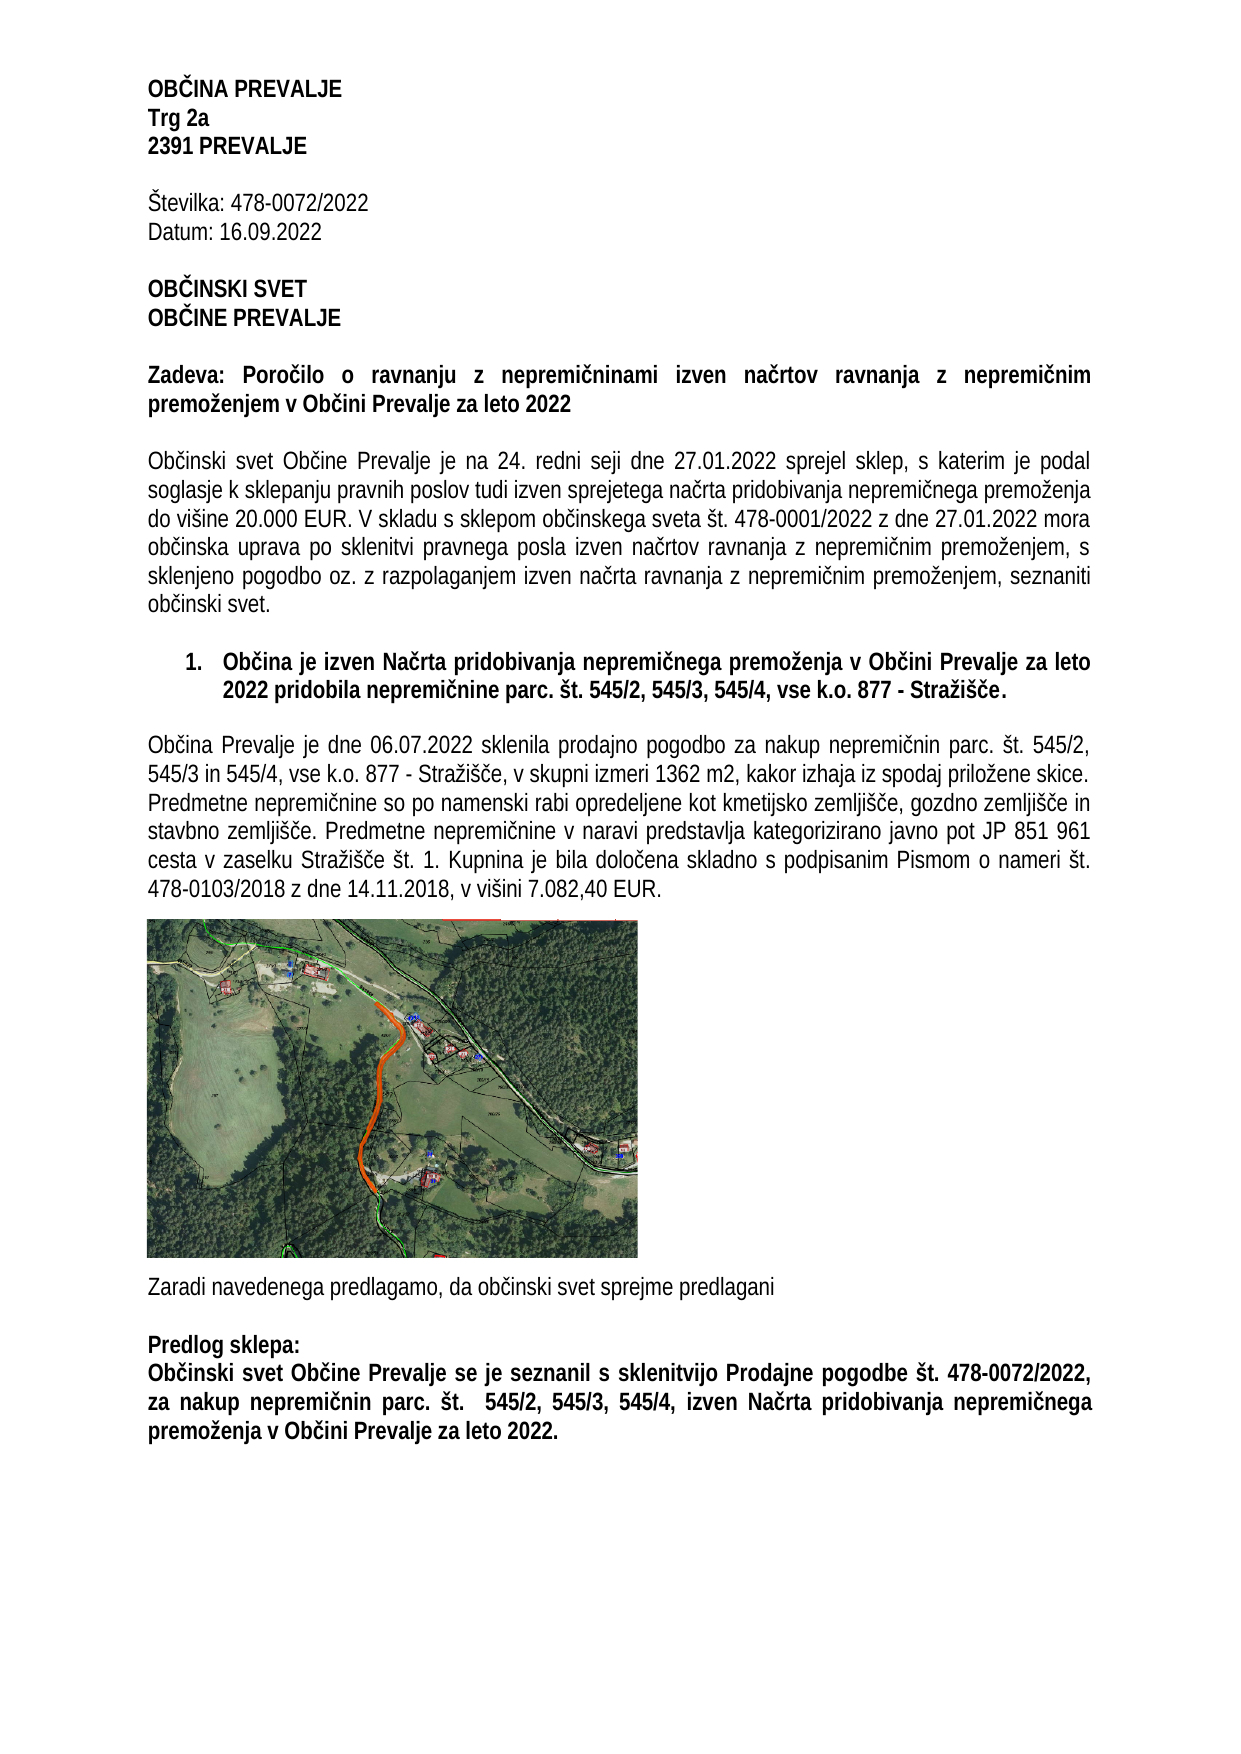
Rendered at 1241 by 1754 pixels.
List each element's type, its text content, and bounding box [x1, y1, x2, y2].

text Zaradi navedenega predlagamo, da občinski svet sprejme predlagani [148, 1272, 1093, 1301]
text OBČINE PREVALJE [148, 303, 1093, 332]
text Trg 2a [148, 102, 1093, 131]
picture [146, 919, 638, 1258]
text Številka: 478-0072/2022 [148, 188, 1093, 217]
subtitle OBČINA PREVALJE [148, 74, 1093, 102]
text 2391 PREVALJE [148, 131, 1093, 160]
text Predlog sklepa: [148, 1330, 1093, 1358]
text Občina Prevalje je dne 06.07.2022 sklenila prodajno pogodbo za nakup nepremičnin parc. št. 545/2, 545/3 in 545/4, vse k.o. 877 - Stražišče, v skupni izmeri 1362 m2, kakor izhaja iz spodaj priložene skice. Predmetne nepremičnine so po namenski rabi opredeljene kot kmetijsko zemljišče, gozdno zemljišče in stavbno zemljišče. Predmetne nepremičnine v naravi predstavlja kategorizirano javno pot JP 851 961 cesta v zaselku Stražišče št. 1. Kupnina je bila določena skladno s podpisanim Pismom o nameri št. 478-0103/2018 z dne 14.11.2018, v višini 7.082,40 EUR. [148, 730, 1093, 902]
text Občinski svet Občine Prevalje je na 24. redni seji dne 27.01.2022 sprejel sklep, s katerim je podal soglasje k sklepanju pravnih poslov tudi izven sprejetega načrta pridobivanja nepremičnega premoženja do višine 20.000 EUR. V skladu s sklepom občinskega sveta št. 478-0001/2022 z dne 27.01.2022 mora občinska uprava po sklenitvi pravnega posla izven načrtov ravnanja z nepremičnim premoženjem, s sklenjeno pogodbo oz. z razpolaganjem izven načrta ravnanja z nepremičnim premoženjem, seznaniti občinski svet. [148, 446, 1093, 618]
text Zadeva: Poročilo o ravnanju z nepremičninami izven načrtov ravnanja z nepremičnim premoženjem v Občini Prevalje za leto 2022 [148, 360, 1093, 418]
text Občinski svet Občine Prevalje se je seznanil s sklenitvijo Prodajne pogodbe št. 478-0072/2022, za nakup nepremičnin parc. št. 545/2, 545/3, 545/4, izven Načrta pridobivanja nepremičnega premoženja v Občini Prevalje za leto 2022. [148, 1358, 1093, 1444]
list Občina je izven Načrta pridobivanja nepremičnega premoženja v Občini Prevalje za leto 2022 pridobila nepremičnine parc. št. 545/2, 545/3, 545/4, vse k.o. 877 - Stražišče. [185, 647, 1093, 704]
subtitle Datum: 16.09.2022 [148, 217, 1093, 246]
text OBČINSKI SVET [148, 274, 1093, 303]
